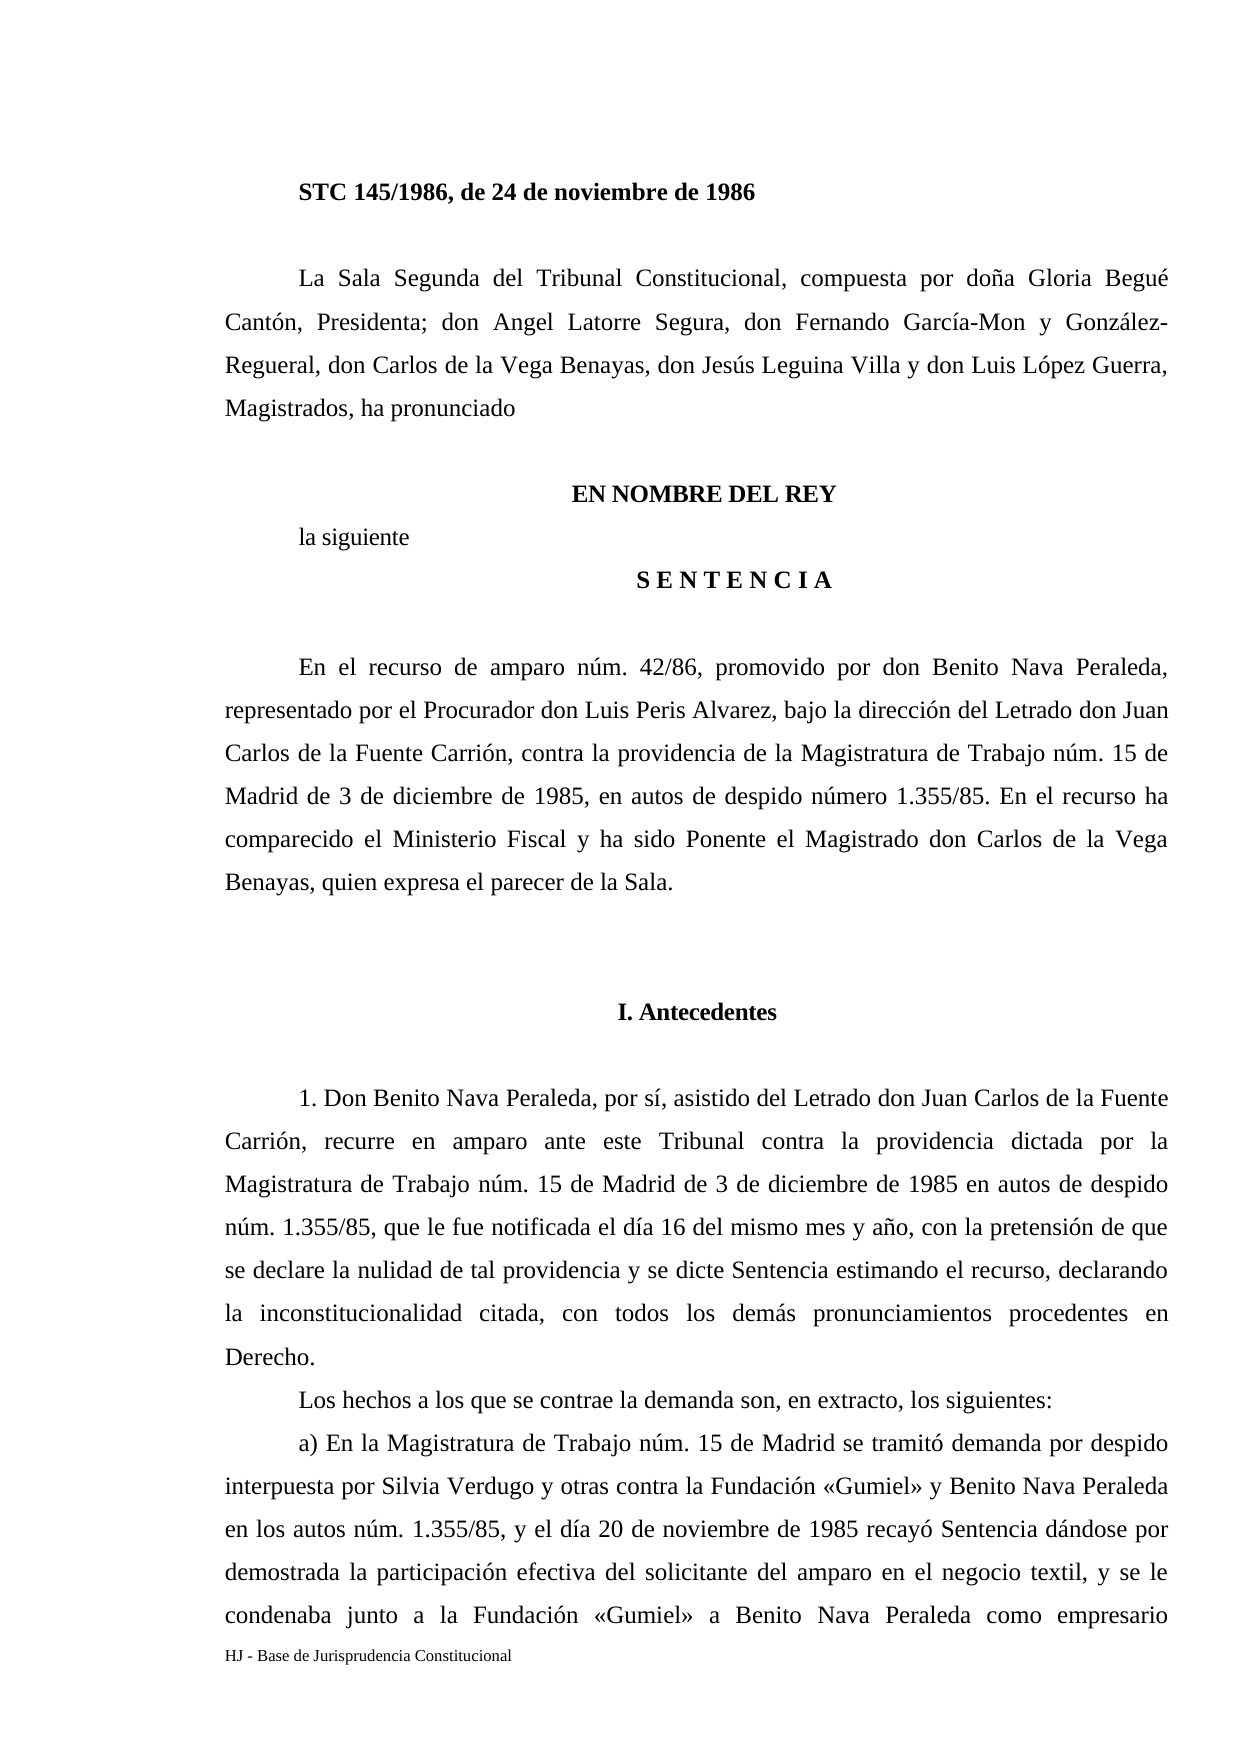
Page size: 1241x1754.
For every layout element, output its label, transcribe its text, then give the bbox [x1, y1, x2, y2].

text S E N T E N C I A [224, 565, 1169, 594]
text En el recurso de amparo núm. 42/86, promovido por don Benito Nava Peraleda, representado por el Procurador don Luis Peris Alvarez, bajo la dirección del Letrado don Juan Carlos de la Fuente Carrión, contra la providencia de la Magistratura de Trabajo núm. 15 de Madrid de 3 de diciembre de 1985, en autos de despido número 1.355/85. En el recurso ha comparecido el Ministerio Fiscal y ha sido Ponente el Magistrado don Carlos de la Vega Benayas, quien expresa el parecer de la Sala. [224, 652, 1169, 896]
text La Sala Segunda del Tribunal Constitucional, compuesta por doña Gloria Begué Cantón, Presidenta; don Angel Latorre Segura, don Fernando García-Mon y González- Regueral, don Carlos de la Vega Benayas, don Jesús Leguina Villa y don Luis López Guerra, Magistrados, ha pronunciado [224, 263, 1169, 422]
text 1. Don Benito Nava Peraleda, por sí, asistido del Letrado don Juan Carlos de la Fuente Carrión, recurre en amparo ante este Tribunal contra la providencia dictada por la Magistratura de Trabajo núm. 15 de Madrid de 3 de diciembre de 1985 en autos de despido núm. 1.355/85, que le fue notificada el día 16 del mismo mes y año, con la pretensión de que se declare la nulidad de tal providencia y se dicte Sentencia estimando el recurso, declarando la inconstitucionalidad citada, con todos los demás pronunciamientos procedentes en Derecho. [224, 1083, 1169, 1370]
text Los hechos a los que se contrae la demanda son, en extracto, los siguientes: [224, 1385, 1169, 1413]
text la siguiente [224, 522, 1110, 551]
text I. Antecedentes [224, 997, 1169, 1025]
text EN NOMBRE DEL REY [224, 479, 1110, 508]
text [224, 1428, 1169, 1629]
text STC 145/1986, de 24 de noviembre de 1986 [224, 177, 1169, 206]
